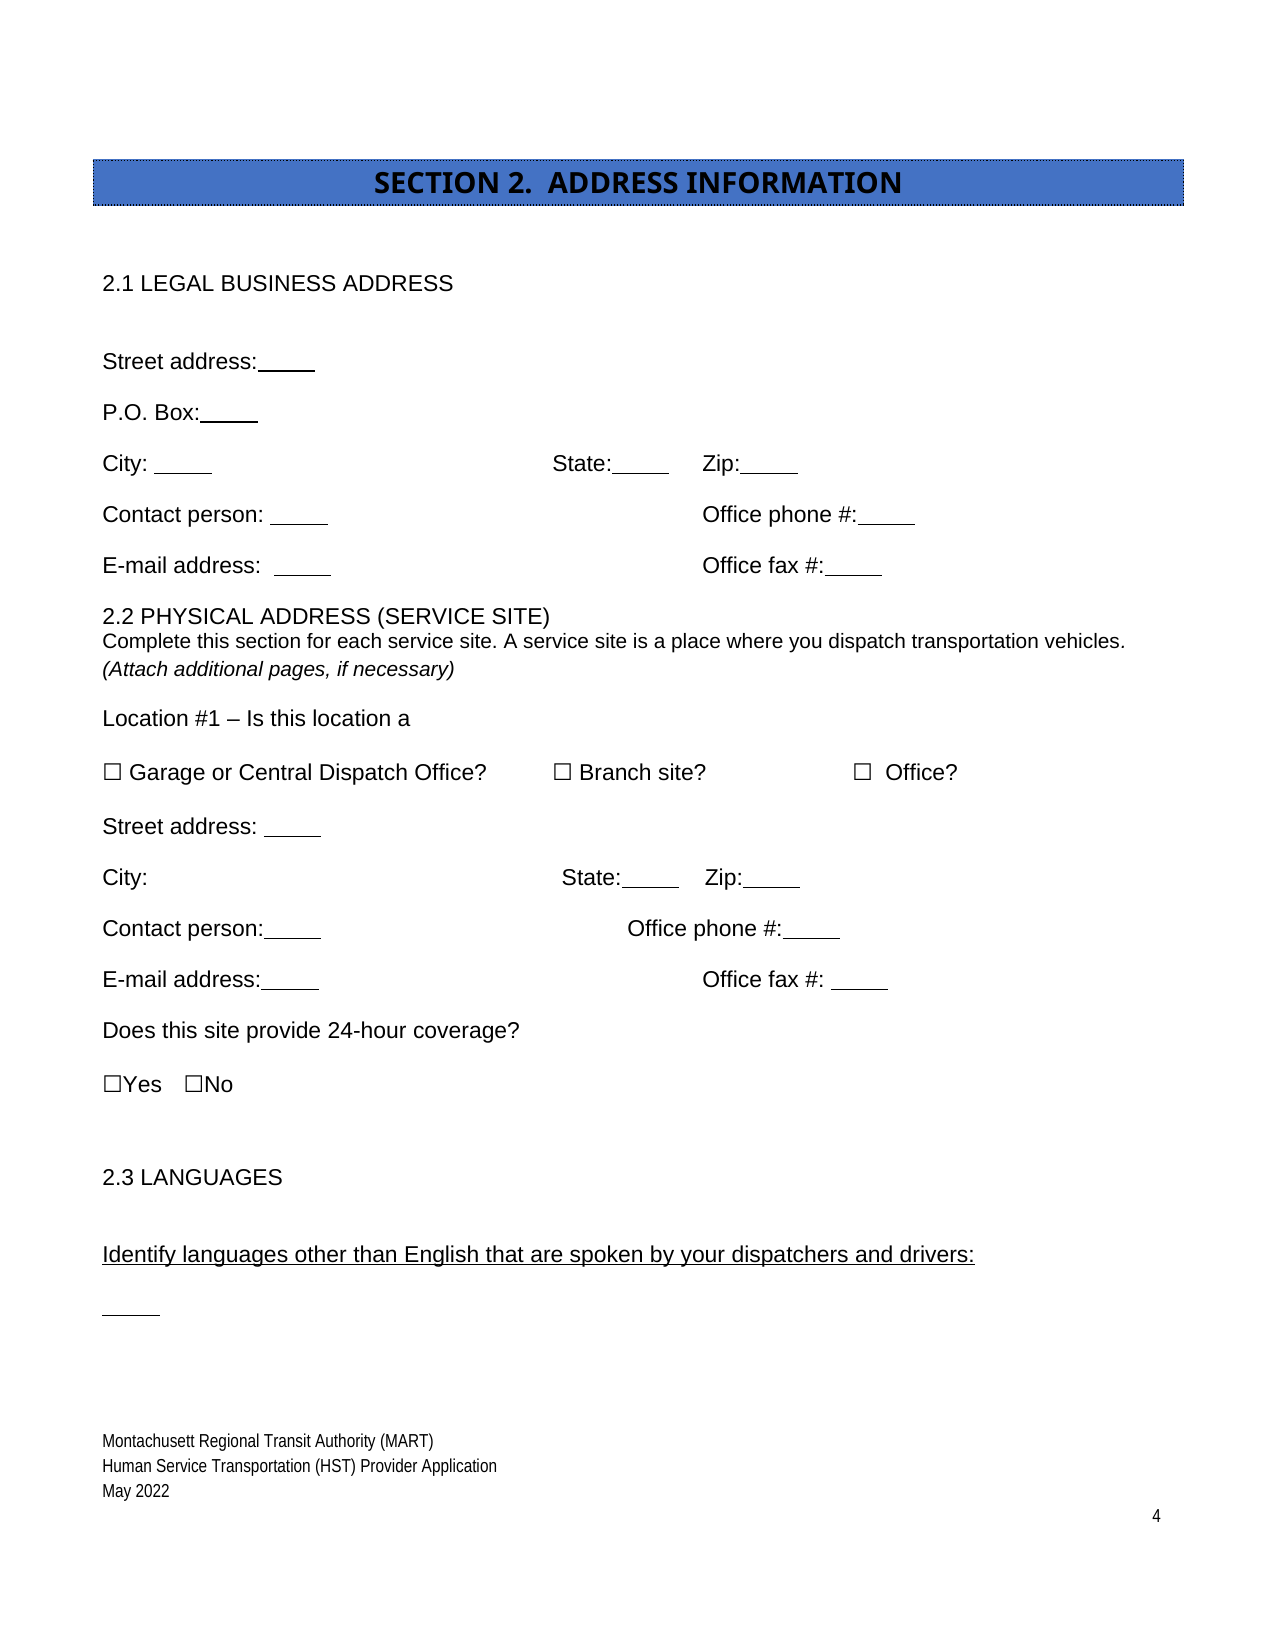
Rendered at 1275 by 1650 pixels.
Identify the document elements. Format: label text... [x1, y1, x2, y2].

text Does this site provide 24-hour coverage? [102, 1017, 1174, 1043]
subtitle 2.1 Legal BUSINESS Address [102, 270, 1174, 297]
text P.O. Box: [102, 399, 1174, 425]
text E-mail address: Office fax #: [102, 966, 1174, 992]
text Garage or Central Dispatch Office? Branch site? Office? [102, 756, 1174, 787]
text City: State: Zip: [102, 864, 1174, 890]
text Contact person: Office phone #: [102, 501, 1174, 527]
text E-mail address: Office fax #: [102, 552, 1174, 578]
text Location #1 – Is this location a [102, 705, 1174, 731]
subtitle 2.2 Physical Address (Service Site) [102, 603, 1174, 629]
text Identify languages other than English that are spoken by your dispatchers and drivers: [102, 1241, 1174, 1267]
text Street address: [102, 348, 1174, 374]
subtitle 2.3 Languages [102, 1164, 1174, 1190]
text Contact person: Office phone #: [102, 915, 1174, 941]
text SECTION 2. ADDRESS INFORMATION [93, 159, 1184, 206]
text Yes No [102, 1068, 1174, 1099]
text Complete this section for each service site. A service site is a place where you dispatch transportation vehicles. (Attach additional pages, if necessary) [102, 629, 1174, 681]
text City: State: Zip: [102, 450, 1174, 476]
text Street address: [102, 813, 1174, 839]
